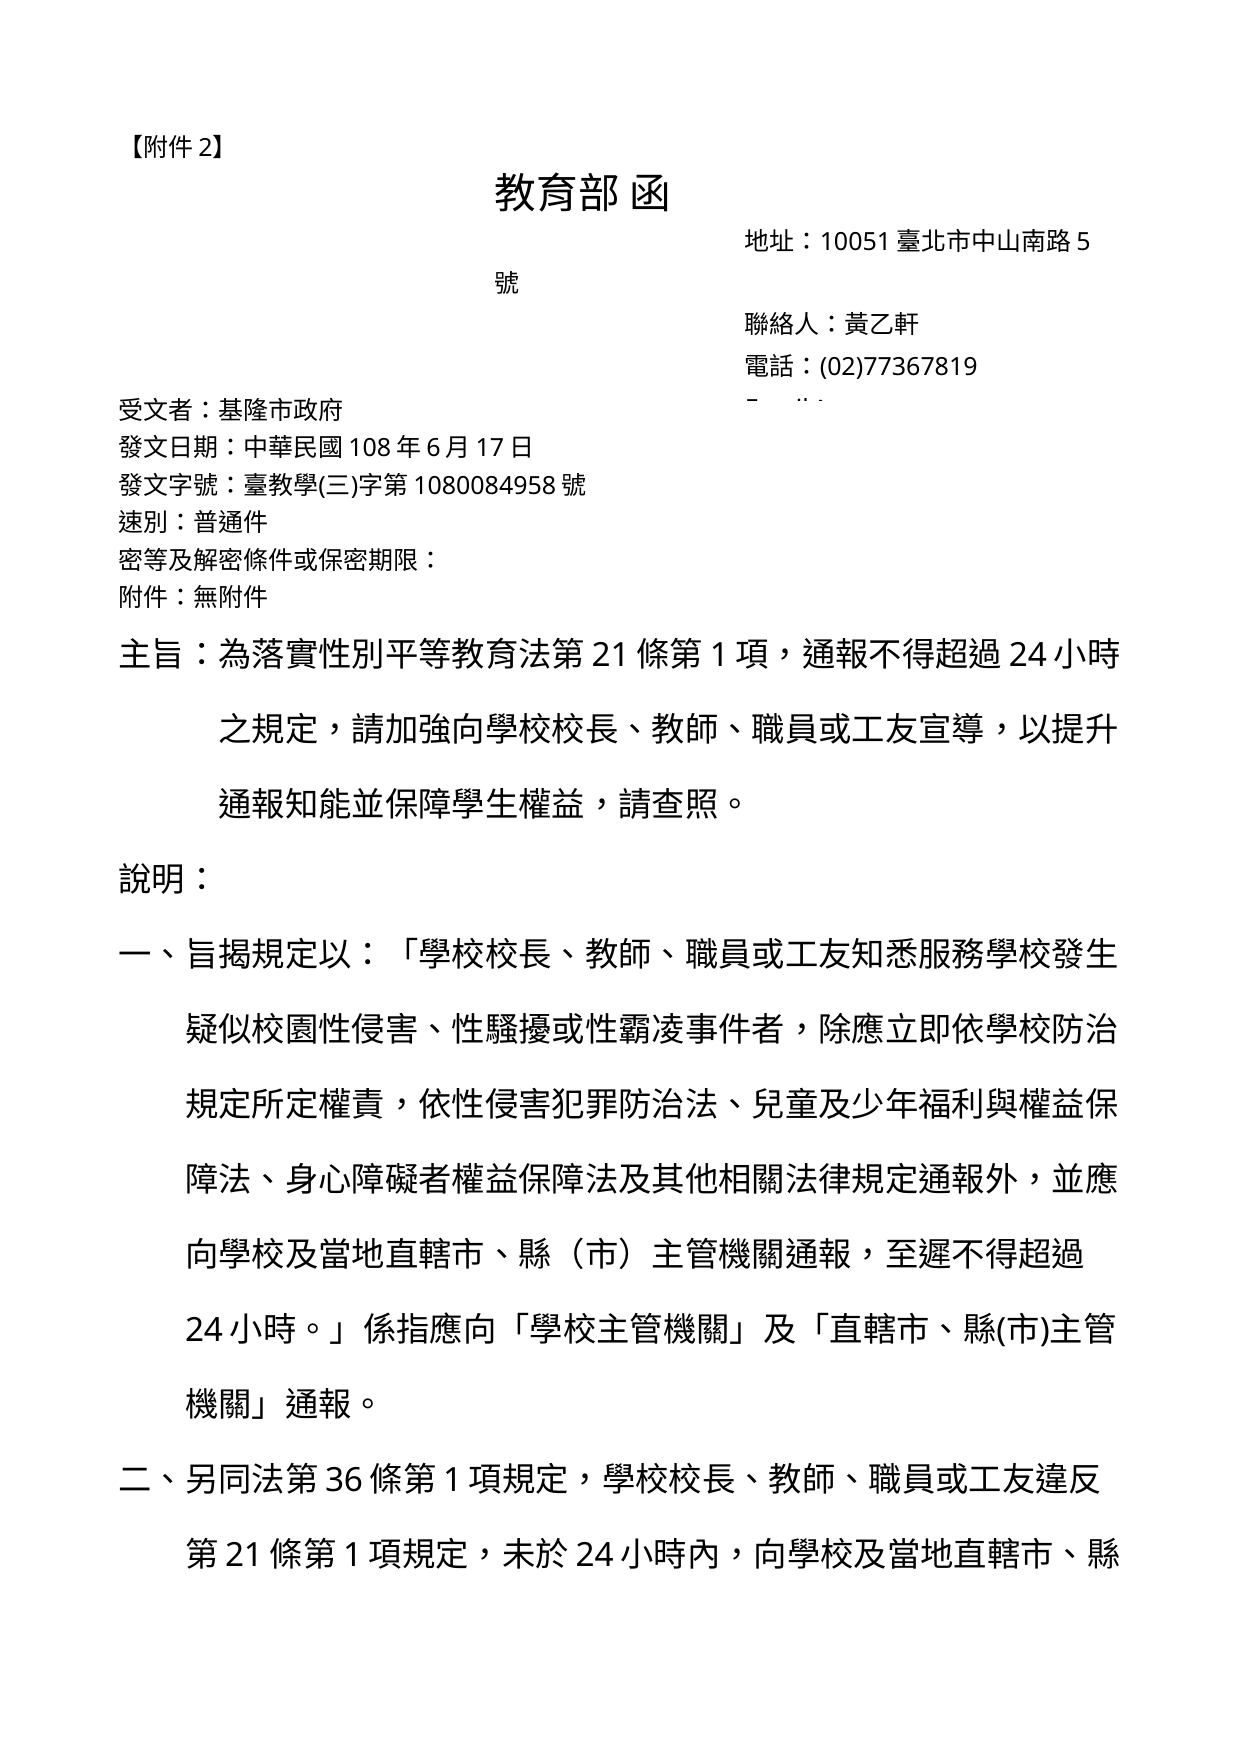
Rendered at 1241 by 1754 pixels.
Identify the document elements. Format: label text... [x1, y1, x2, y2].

text 一、旨揭規定以：「學校校長、教師、職員或工友知悉服務學校發生疑似校園性侵害、性騷擾或性霸凌事件者，除應立即依學校防治規定所定權責，依性侵害犯罪防治法、兒童及少年福利與權益保障法、身心障礙者權益保障法及其他相關法律規定通報外，並應向學校及當地直轄市、縣（市）主管機關通報，至遲不得超過24小時。」係指應向「學校主管機關」及「直轄市、縣(市)主管機關」通報。 [118, 914, 1122, 1439]
text 說明： [118, 839, 1122, 914]
text 受文者：基隆市政府 [118, 389, 1122, 427]
text 主旨：為落實性別平等教育法第21條第1項，通報不得超過24小時之規定，請加強向學校校長、教師、職員或工友宣導，以提升通報知能並保障學生權益，請查照。 [118, 614, 1122, 839]
text 【附件2】 [118, 127, 1122, 164]
text 附件：無附件 [118, 577, 1122, 614]
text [118, 1439, 1122, 1589]
text 速別：普通件 [118, 502, 1122, 539]
text 發文日期：中華民國108年6月17日 [118, 427, 1122, 464]
text 發文字號：臺教學(三)字第1080084958號 [118, 464, 1122, 502]
text 密等及解密條件或保密期限： [118, 539, 1122, 577]
